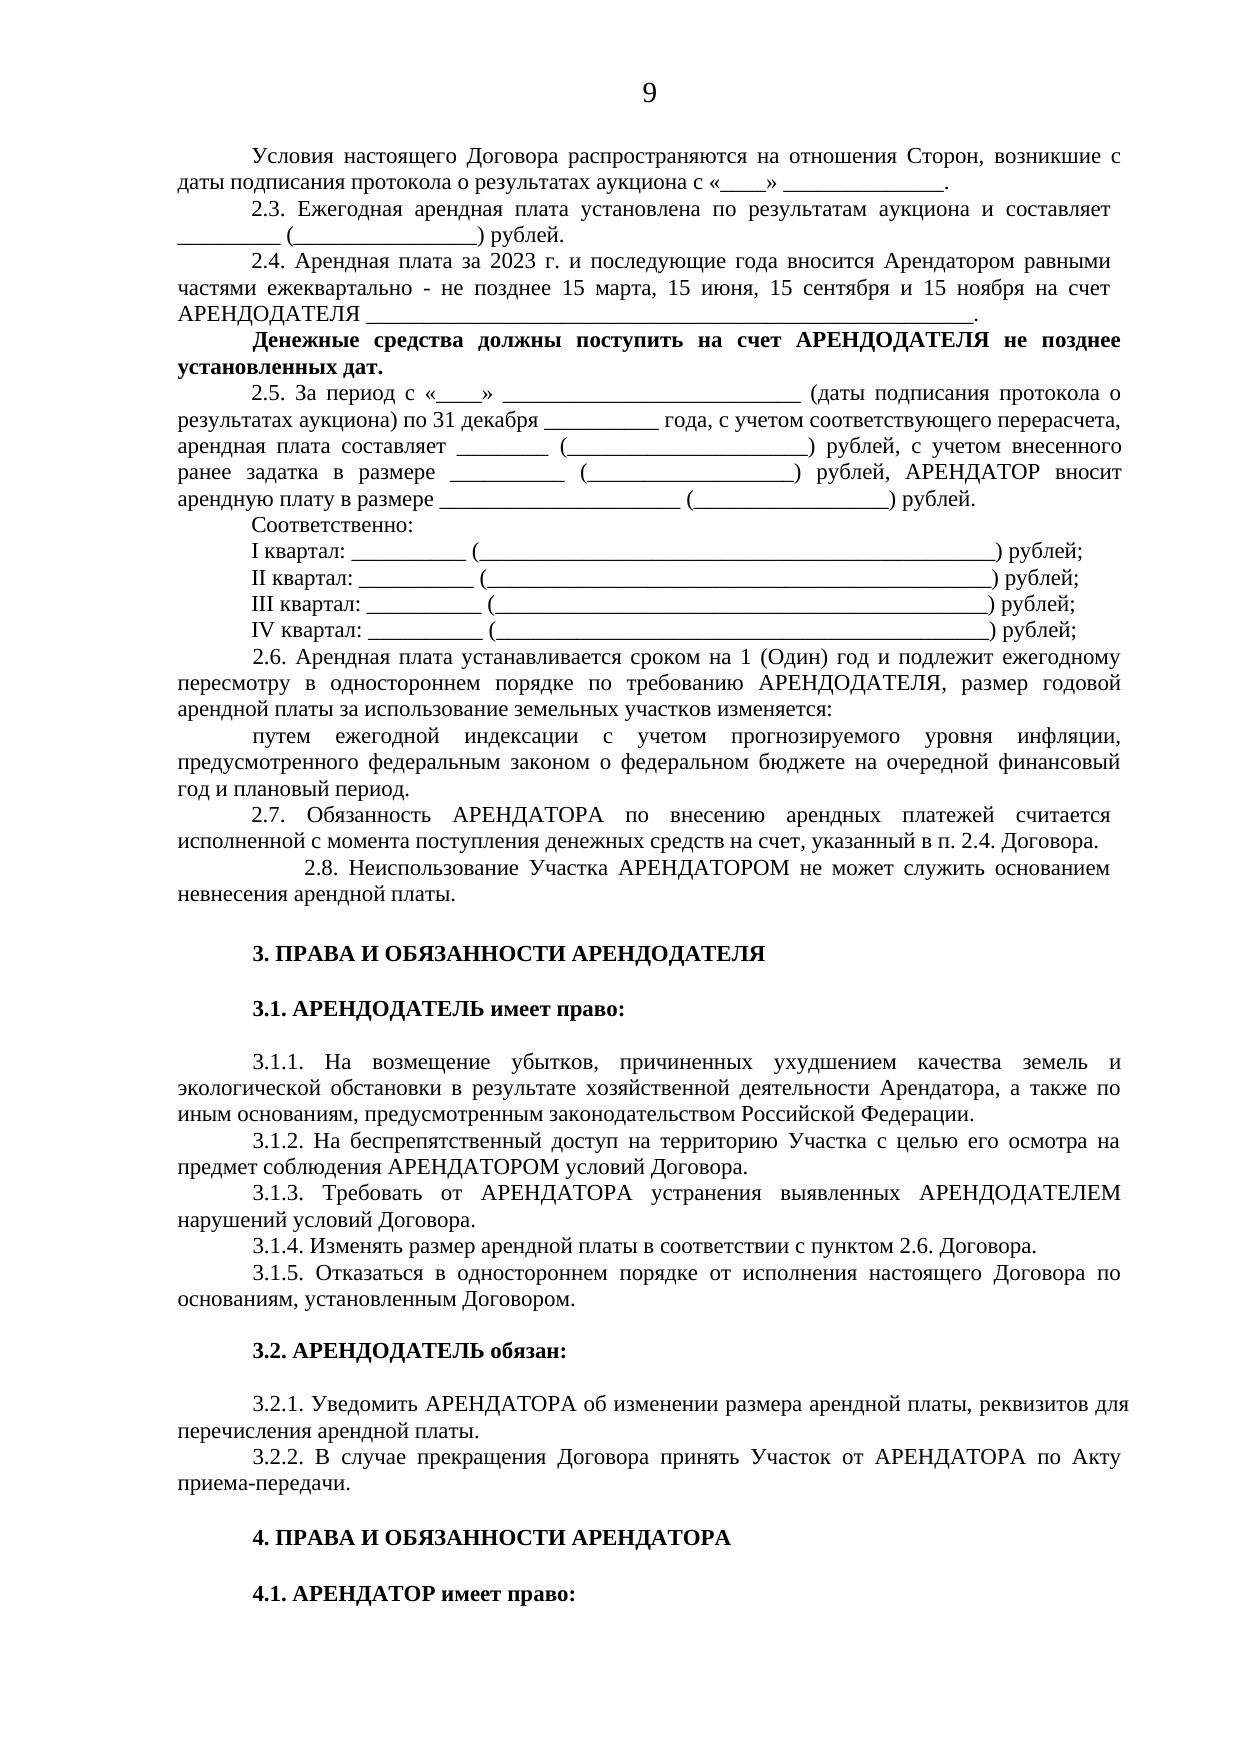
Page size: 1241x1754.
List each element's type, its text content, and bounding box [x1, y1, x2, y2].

text 4.1. АРЕНДАТОР имеет право: [177, 1579, 1122, 1606]
text 4. ПРАВА И ОБЯЗАННОСТИ АРЕНДАТОРА [177, 1524, 1131, 1551]
text 2.5. За период с «____» __________________________ (даты подписания протокола о результатах аукциона) по 31 декабря __________ года, с учетом соответствующего перерасчета, арендная плата составляет ________ (_____________________) рублей, с учетом внесенного ранее задатка в размере __________ (__________________) рублей, АРЕНДАТОР вносит арендную плату в размере _____________________ (_________________) рублей. [177, 379, 1122, 511]
text IV квартал: __________ (___________________________________________) рублей; [177, 616, 1112, 643]
text 3.1.1. На возмещение убытков, причиненных ухудшением качества земель и экологической обстановки в результате хозяйственной деятельности Арендатора, а также по иным основаниям, предусмотренным законодательством Российской Федерации. [177, 1048, 1122, 1127]
text 2.8. Неиспользование Участка АРЕНДАТОРОМ не может служить основанием невнесения арендной платы. [177, 854, 1112, 906]
text 2.7. Обязанность АРЕНДАТОРА по внесению арендных платежей считается исполненной с момента поступления денежных средств на счет, указанный в п. 2.4. Договора. [177, 801, 1112, 854]
text 3.1. АРЕНДОДАТЕЛЬ имеет право: [177, 995, 1131, 1021]
text 3.1.4. Изменять размер арендной платы в соответствии с пунктом 2.6. Договора. [177, 1232, 1131, 1258]
text 2.6. Арендная плата устанавливается сроком на 1 (Один) год и подлежит ежегодному пересмотру в одностороннем порядке по требованию АРЕНДОДАТЕЛЯ, размер годовой арендной платы за использование земельных участков изменяется: [177, 643, 1122, 722]
text Соответственно: [177, 511, 1112, 537]
text путем ежегодной индексации с учетом прогнозируемого уровня инфляции, предусмотренного федеральным законом о федеральном бюджете на очередной финансовый год и плановый период. [177, 722, 1122, 801]
text Денежные средства должны поступить на счет АРЕНДОДАТЕЛЯ не позднее установленных дат. [177, 327, 1122, 379]
text 3.2. АРЕНДОДАТЕЛЬ обязан: [177, 1338, 1131, 1364]
text 3.1.5. Отказаться в одностороннем порядке от исполнения настоящего Договора по основаниям, установленным Договором. [177, 1258, 1122, 1311]
text I квартал: __________ (_____________________________________________) рублей; [177, 537, 1112, 564]
text 3.2.2. В случае прекращения Договора принять Участок от АРЕНДАТОРА по Акту приема-передачи. [177, 1443, 1122, 1496]
text 3.1.3. Требовать от АРЕНДАТОРА устранения выявленных АРЕНДОДАТЕЛЕМ нарушений условий Договора. [177, 1179, 1122, 1232]
text 3.2.1. Уведомить АРЕНДАТОРА об изменении размера арендной платы, реквизитов для перечисления арендной платы. [177, 1390, 1131, 1443]
text 2.4. Арендная плата за 2023 г. и последующие года вносится Арендатором равными частями ежеквартально - не позднее 15 марта, 15 июня, 15 сентября и 15 ноября на счет АРЕНДОДАТЕЛЯ _____________________________________________________. [177, 247, 1112, 327]
text 3.1.2. На беспрепятственный доступ на территорию Участка с целью его осмотра на предмет соблюдения АРЕНДАТОРОМ условий Договора. [177, 1127, 1122, 1179]
text 2.3. Ежегодная арендная плата установлена по результатам аукциона и составляет _________ (________________) рублей. [177, 195, 1112, 247]
text III квартал: __________ (___________________________________________) рублей; [177, 590, 1112, 616]
text II квартал: __________ (____________________________________________) рублей; [177, 564, 1112, 590]
text 3. ПРАВА И ОБЯЗАННОСТИ АРЕНДОДАТЕЛЯ [177, 940, 1131, 966]
text Условия настоящего Договора распространяются на отношения Сторон, возникшие с даты подписания протокола о результатах аукциона с «____» ______________. [177, 142, 1122, 195]
